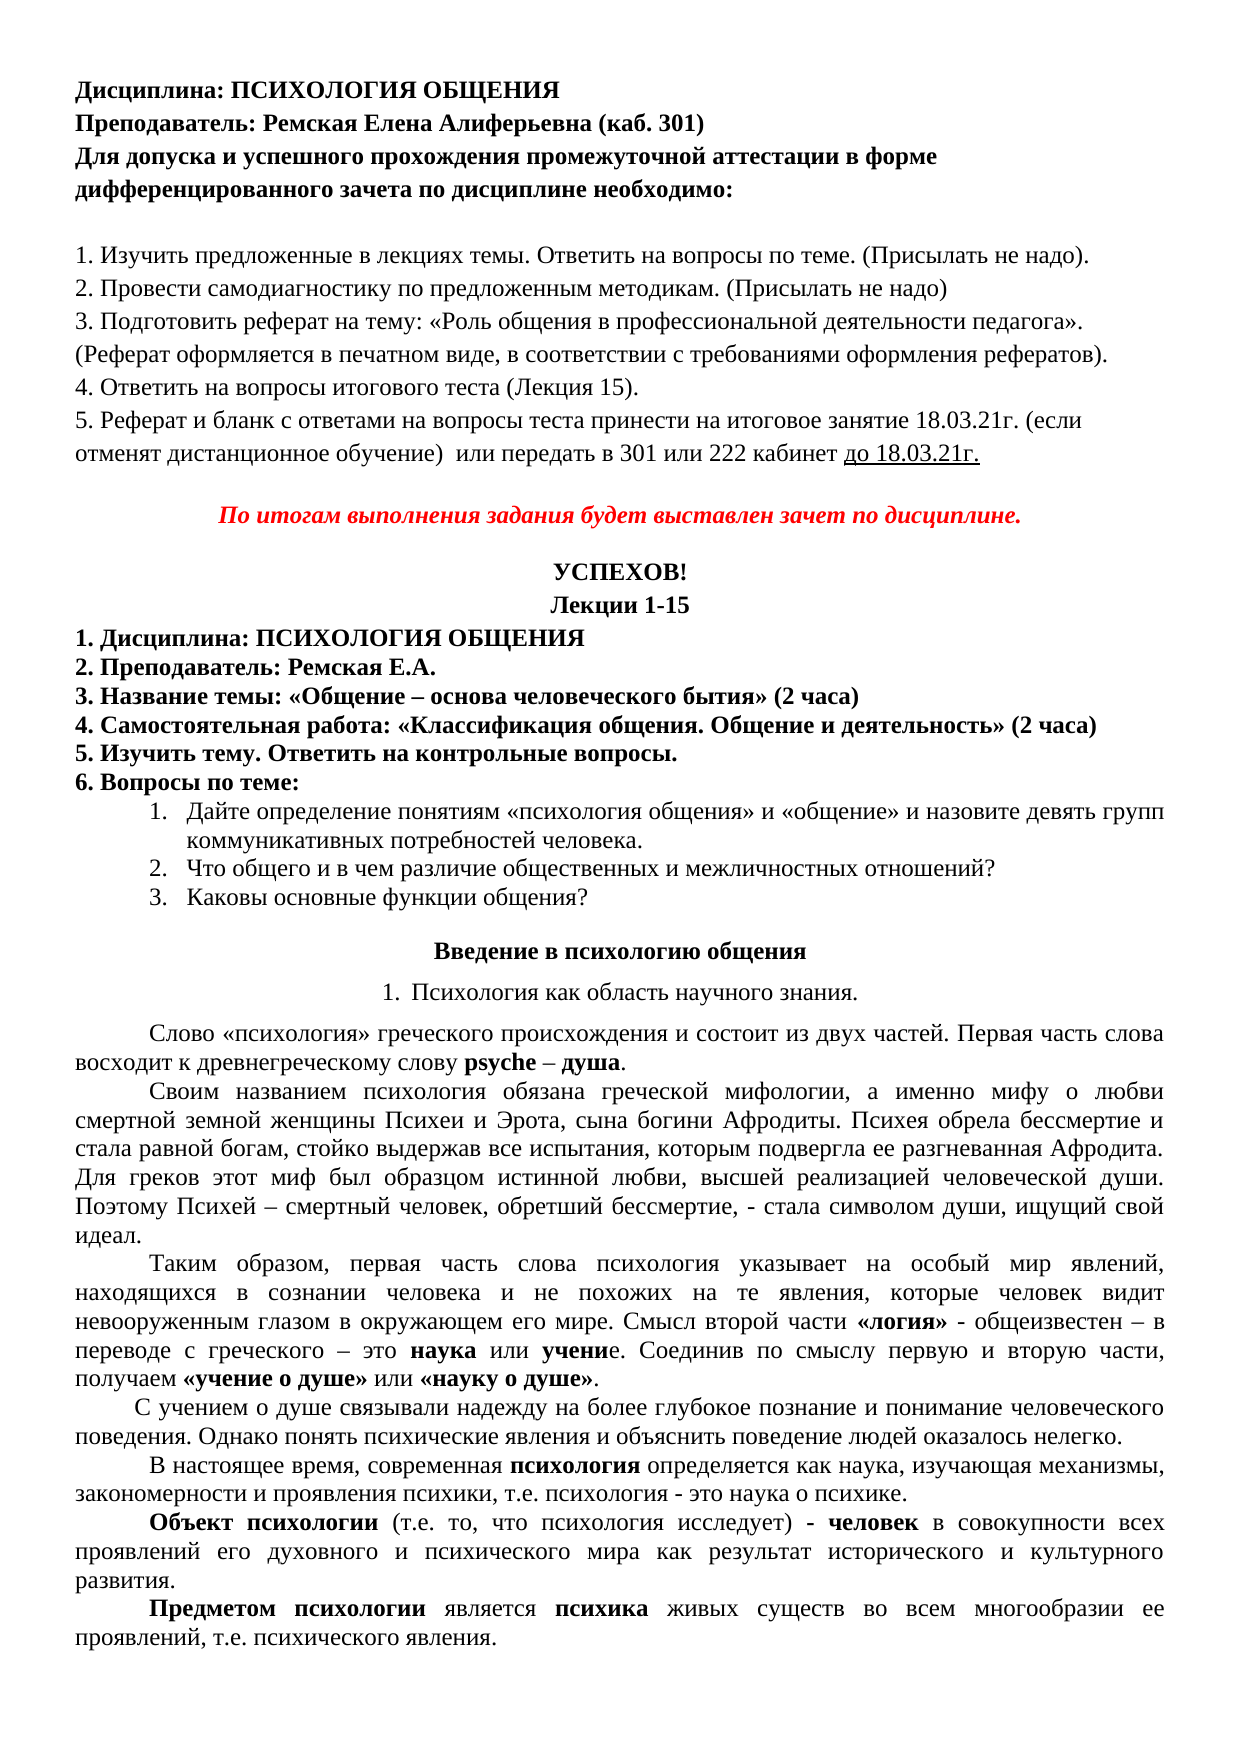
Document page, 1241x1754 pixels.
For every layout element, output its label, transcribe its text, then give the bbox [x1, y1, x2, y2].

text 3. Подготовить реферат на тему: «Роль общения в профессиональной деятельности педагога». (Реферат оформляется в печатном виде, в соответствии с требованиями оформления рефератов). [75, 306, 1165, 368]
text 3. Название темы: «Общение – основа человеческого бытия» (2 часа) [75, 681, 1165, 710]
text 4. Самостоятельная работа: «Классификация общения. Общение и деятельность» (2 часа) [75, 710, 1165, 738]
text Слово «психология» греческого происхождения и состоит из двух частей. Первая часть слова восходит к древнегреческому слову psyche – душа. [75, 1018, 1165, 1076]
list Психология как область научного знания. [75, 977, 1165, 1006]
text 5. Реферат и бланк с ответами на вопросы теста принести на итоговое занятие 18.03.21г. (если отменят дистанционное обучение) или передать в 301 или 222 кабинет до 18.03.21г. [75, 405, 1165, 467]
text 5. Изучить тему. Ответить на контрольные вопросы. [75, 738, 1165, 767]
text Введение в психологию общения [75, 936, 1165, 965]
text Дисциплина: ПСИХОЛОГИЯ ОБЩЕНИЯ [75, 75, 1165, 104]
text Предметом психологии является психика живых существ во всем многообразии ее проявлений, т.е. психического явления. [75, 1593, 1165, 1651]
text Для допуска и успешного прохождения промежуточной аттестации в форме дифференцированного зачета по дисциплине необходимо: [75, 141, 1165, 203]
text Своим названием психология обязана греческой мифологии, а именно мифу о любви смертной земной женщины Психеи и Эрота, сына богини Афродиты. Психея обрела бессмертие и стала равной богам, стойко выдержав все испытания, которым подвергла ее разгневанная Афродита. Для греков этот миф был образцом истинной любви, высшей реализацией человеческой души. Поэтому Психей – смертный человек, обретший бессмертие, - стала символом души, ищущий свой идеал. [75, 1076, 1165, 1248]
list Дайте определение понятиям «психология общения» и «общение» и назовите девять групп коммуникативных потребностей человека. [149, 796, 1165, 853]
text Объект психологии (т.е. то, что психология исследует) - человек в совокупности всех проявлений его духовного и психического мира как результат исторического и культурного развития. [75, 1507, 1165, 1593]
text С учением о душе связывали надежду на более глубокое познание и понимание человеческого поведения. Однако понять психические явления и объяснить поведение людей оказалось нелегко. [75, 1392, 1165, 1450]
text Преподаватель: Ремская Елена Алиферьевна (каб. 301) [75, 108, 1165, 137]
text В настоящее время, современная психология определяется как наука, изучающая механизмы, закономерности и проявления психики, т.е. психология - это наука о психике. [75, 1450, 1165, 1507]
list Каковы основные функции общения? [149, 882, 1165, 911]
text 2. Преподаватель: Ремская Е.А. [75, 652, 1165, 681]
text 6. Вопросы по теме: [75, 767, 1165, 796]
text 1. Изучить предложенные в лекциях темы. Ответить на вопросы по теме. (Присылать не надо). [75, 240, 1165, 269]
text Таким образом, первая часть слова психология указывает на особый мир явлений, находящихся в сознании человека и не похожих на те явления, которые человек видит невооруженным глазом в окружающем его мире. Смысл второй части «логия» - общеизвестен – в переводе с греческого – это наука или учение. Соединив по смыслу первую и вторую части, получаем «учение о душе» или «науку о душе». [75, 1248, 1165, 1392]
text 4. Ответить на вопросы итогового теста (Лекция 15). [75, 372, 1165, 401]
text Лекции 1-15 [75, 591, 1165, 619]
text 2. Провести самодиагностику по предложенным методикам. (Присылать не надо) [75, 273, 1165, 302]
text По итогам выполнения задания будет выставлен зачет по дисциплине. [75, 500, 1165, 529]
text УСПЕХОВ! [75, 557, 1165, 586]
text 1. Дисциплина: ПСИХОЛОГИЯ ОБЩЕНИЯ [75, 623, 1165, 652]
list Что общего и в чем различие общественных и межличностных отношений? [149, 853, 1165, 882]
